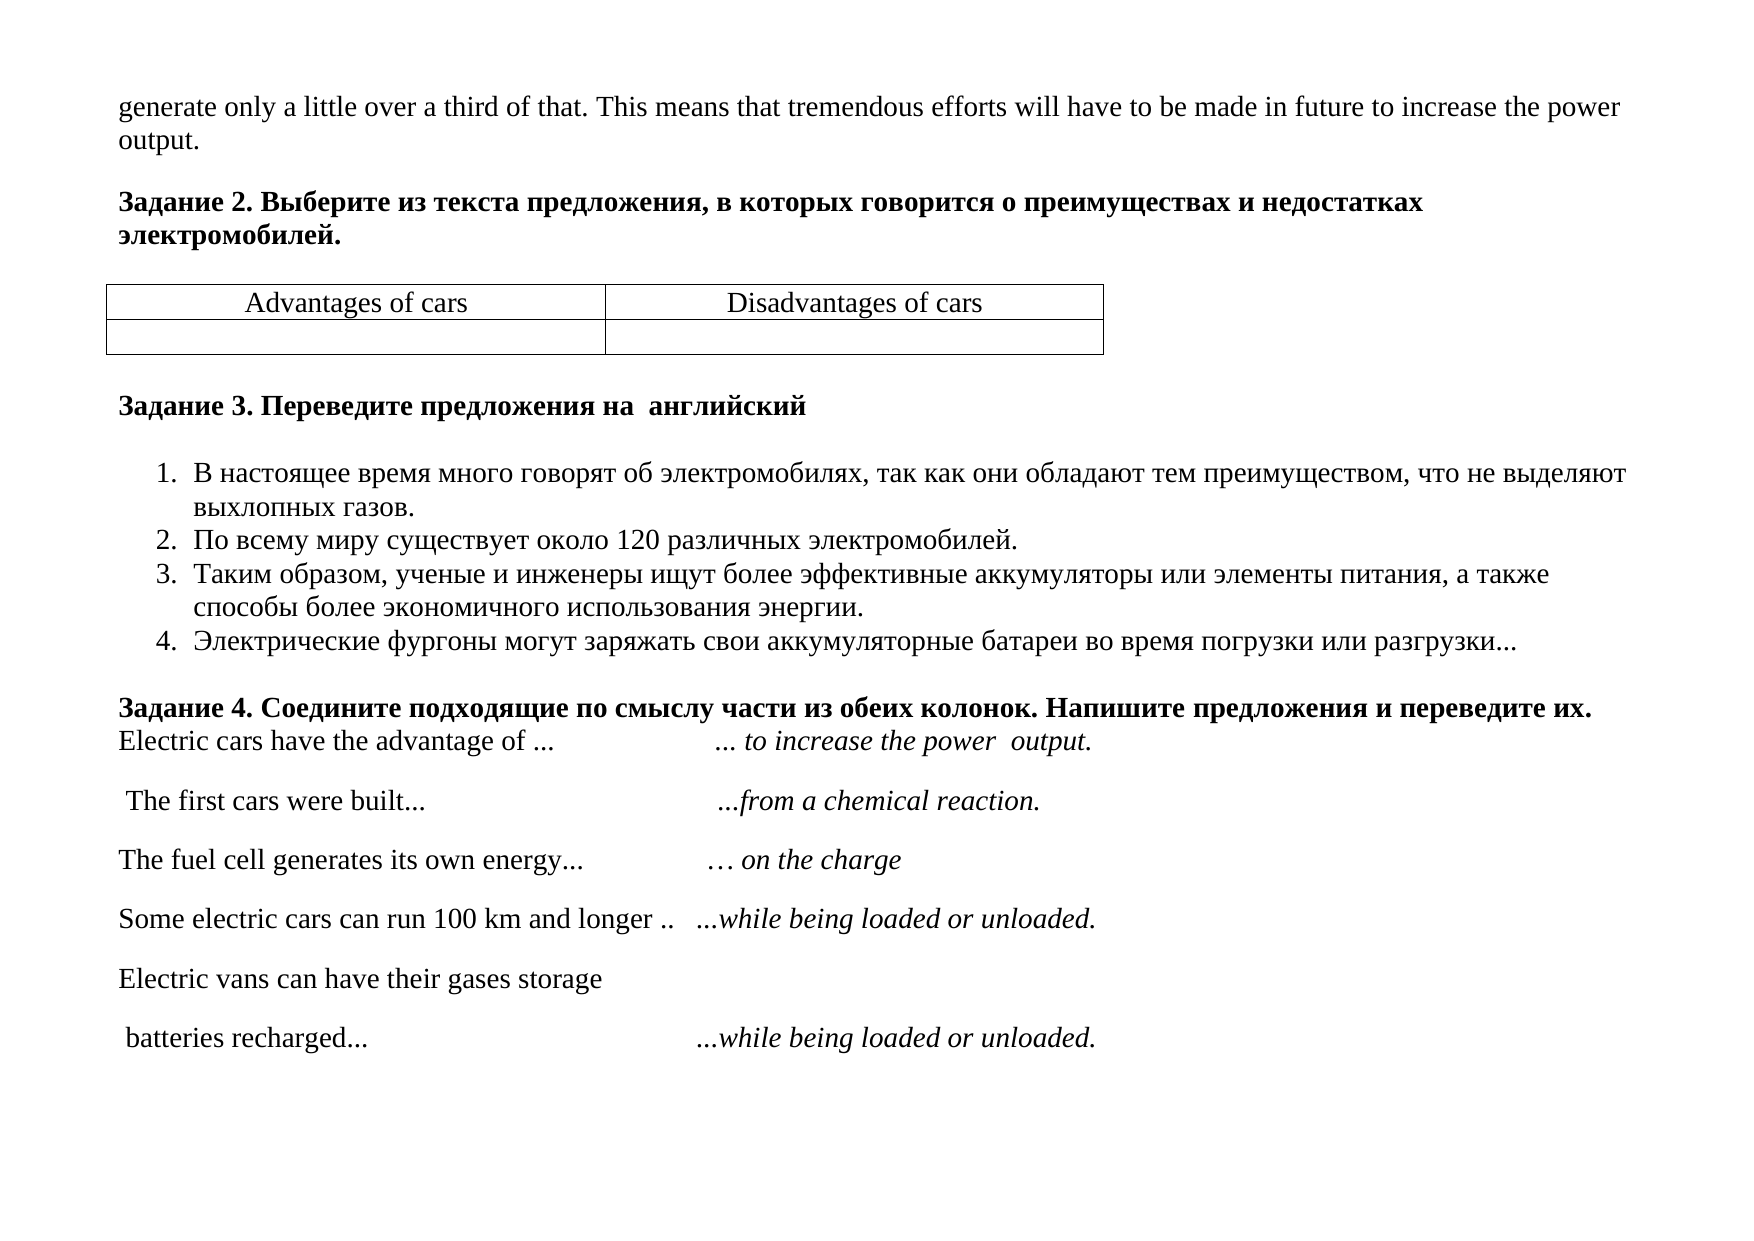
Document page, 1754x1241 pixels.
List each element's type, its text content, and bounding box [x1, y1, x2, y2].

table_header Advantages of cars [107, 285, 605, 319]
text Задание 3. Переведите предложения на английский [118, 388, 1636, 422]
table_header Disadvantages of cars [606, 285, 1103, 319]
list По всему миру существует около 120 различных электромобилей. [156, 522, 1636, 556]
list В настоящее время много говорят об электромобилях, так как они обладают тем преимуществом, что не выделяют выхлопных газов. [156, 455, 1636, 522]
text Задание 2. Выберите из текста предложения, в которых говорится о преимуществах и недостатках электромобилей. [118, 184, 1636, 251]
text The fuel cell generates its own energy... … on the charge [118, 842, 1636, 876]
text Eleсtric cars have the advantage of ... ... to increase the power output. [118, 723, 1636, 757]
list Электрические фургоны могут заряжать свои аккумуляторные батареи во время погрузки или разгрузки... [156, 623, 1636, 656]
list Таким образом, ученые и инженеры ищут более эффективные аккумуляторы или элементы питания, а также способы более экономичного использования энергии. [156, 556, 1636, 623]
text The first cars were built... ...from a chemical reaction. [118, 783, 1636, 816]
text Electric vans can have their gases storage [118, 961, 1636, 994]
table_cell [107, 320, 605, 353]
text batteries recharged... ...while being loaded or unloaded. [118, 1020, 1636, 1054]
text Задание 4. Соедините подходящие по смыслу части из обеих колонок. Напишите предложения и переведите их. [118, 690, 1636, 723]
text Some electric cars can run 100 km and longer .. ...while being loaded or unloaded. [118, 902, 1636, 935]
table_cell [606, 320, 1103, 353]
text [118, 89, 1636, 156]
